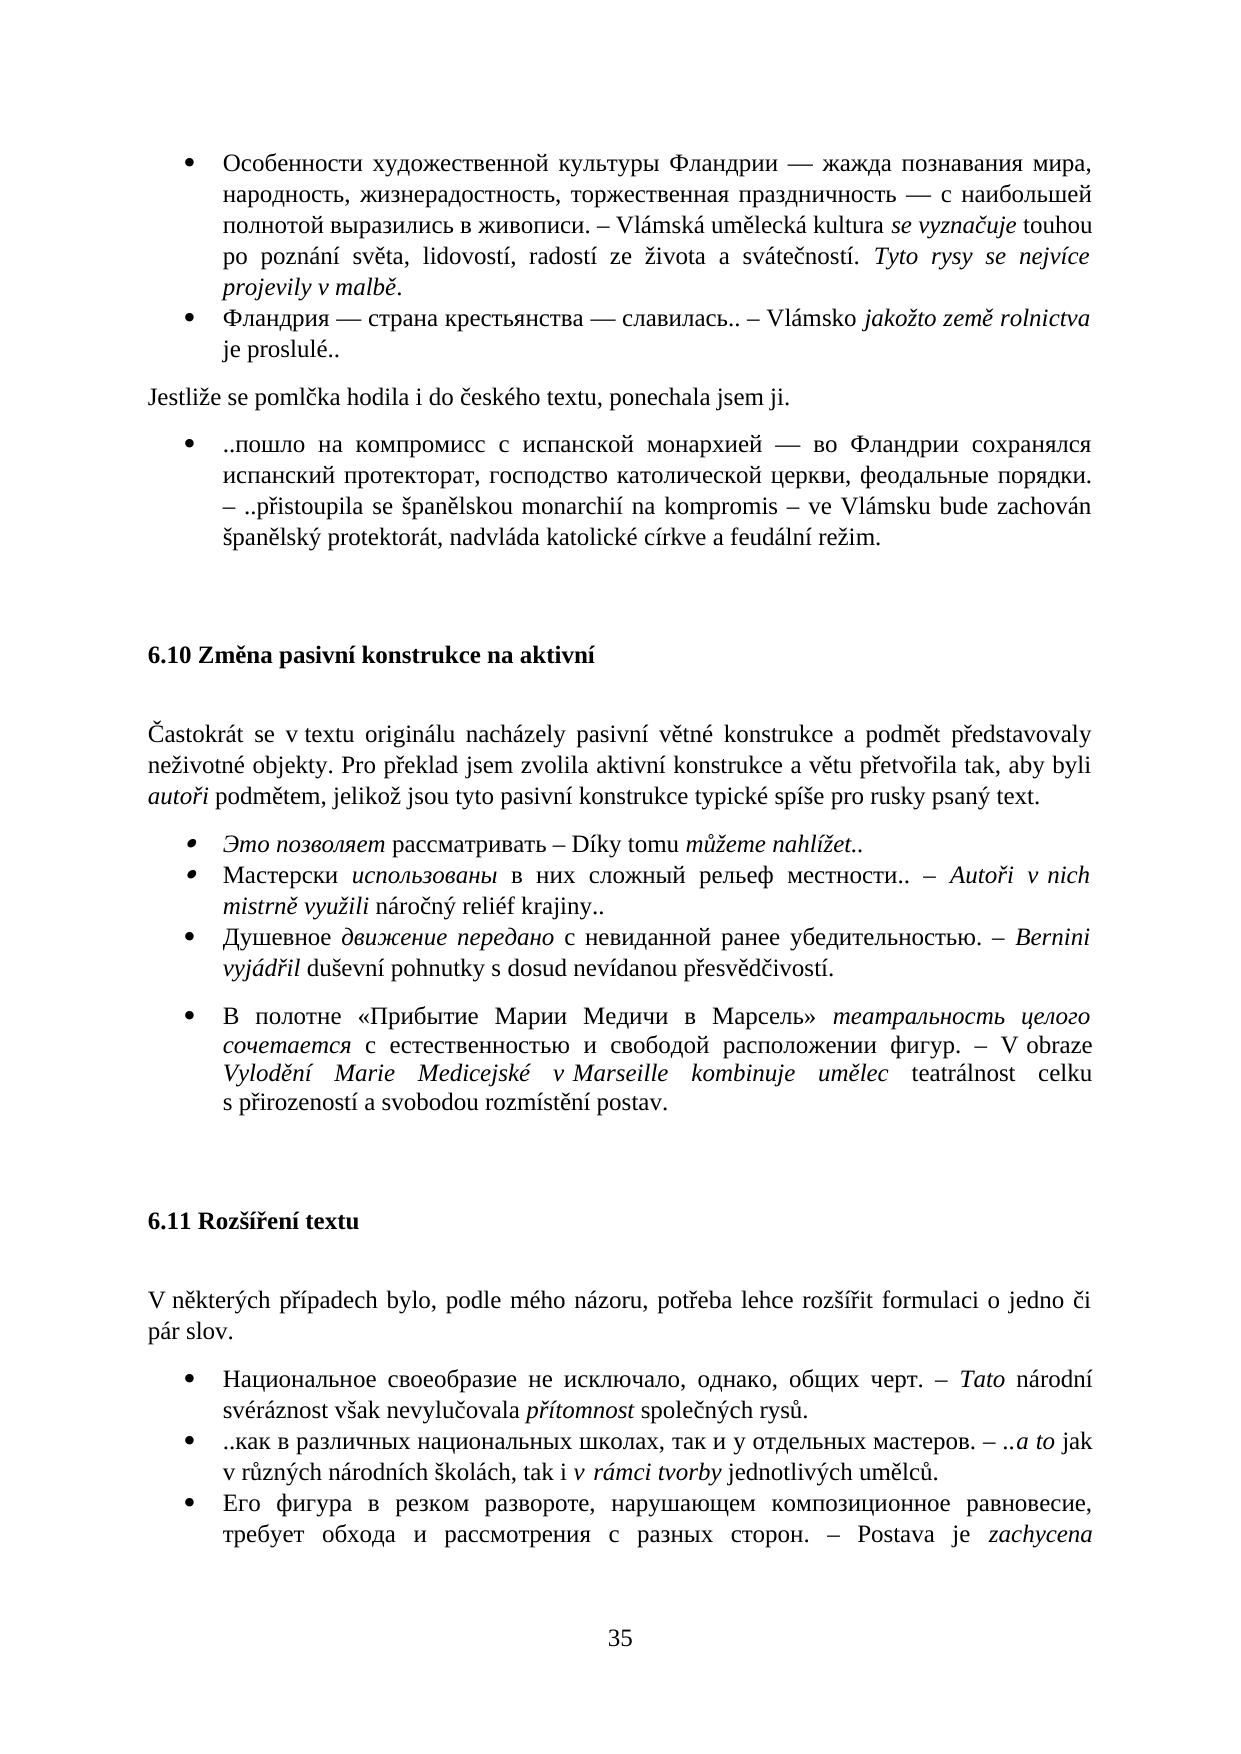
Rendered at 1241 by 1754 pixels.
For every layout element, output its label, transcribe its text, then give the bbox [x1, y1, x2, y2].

list Национальное своеобразие не исключало, однако, общих черт. – Tato národní svéráznost však nevylučovala přítomnost společných rysů. [185, 1364, 1093, 1424]
list ..как в различных национальных школах, так и у отдельных мастеров. – ..a to jak v různých národních školách, tak i v rámci tvorby jednotlivých umělců. [185, 1426, 1093, 1486]
text Jestliže se pomlčka hodila i do českého textu, ponechala jsem ji. [148, 382, 1093, 410]
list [185, 1488, 1093, 1548]
list Особенности художественной культуры Фландрии — жажда познавания мира, народность, жизнерадостность, торжественная праздничность — с наибольшей полнотой выразились в живописи. – Vlámská umělecká kultura se vyznačuje touhou po poznání světa, lidovostí, radostí ze života a svátečností. Tyto rysy se nejvíce projevily v malbě. [185, 148, 1093, 301]
list Душевное движение передано с невиданной ранее убедительностью. – Bernini vyjádřil duševní pohnutky s dosud nevídanou přesvědčivostí. [185, 922, 1093, 982]
list Это позволяет рассматривать – Díky tomu můžeme nahlížet.. [185, 829, 1093, 858]
list Фландрия — страна крестьянства — славилась.. – Vlámsko jakožto země rolnictva je proslulé.. [185, 303, 1093, 363]
list В полотне «Прибытие Марии Медичи в Марсель» театральность целого сочетается с естественностью и свободой расположении фигур. – V obraze Vylodění Marie Medicejské v Marseille kombinuje umělec teatrálnost celku s přirozeností a svobodou rozmístění postav. [185, 1001, 1093, 1116]
text Častokrát se v textu originálu nacházely pasivní větné konstrukce a podmět představovaly neživotné objekty. Pro překlad jsem zvolila aktivní konstrukce a větu přetvořila tak, aby byli autoři podmětem, jelikož jsou tyto pasivní konstrukce typické spíše pro rusky psaný text. [148, 719, 1093, 810]
list ..пошло на компромисс с испанской монархией — во Фландрии сохранялся испанский протекторат, господство католической церкви, феодальные порядки. – ..přistoupila se španělskou monarchií na kompromis – ve Vlámsku bude zachován španělský protektorát, nadvláda katolické církve a feudální režim. [185, 429, 1093, 551]
text V některých případech bylo, podle mého názoru, potřeba lehce rozšířit formulaci o jedno či pár slov. [148, 1285, 1093, 1345]
subtitle 6.11 Rozšíření textu [148, 1206, 1093, 1235]
list Мастерски использованы в них сложный рельеф местности.. – Autoři v nich mistrně využili náročný reliéf krajiny.. [185, 860, 1093, 920]
subtitle 6.10 Změna pasivní konstrukce na aktivní [148, 641, 1093, 669]
